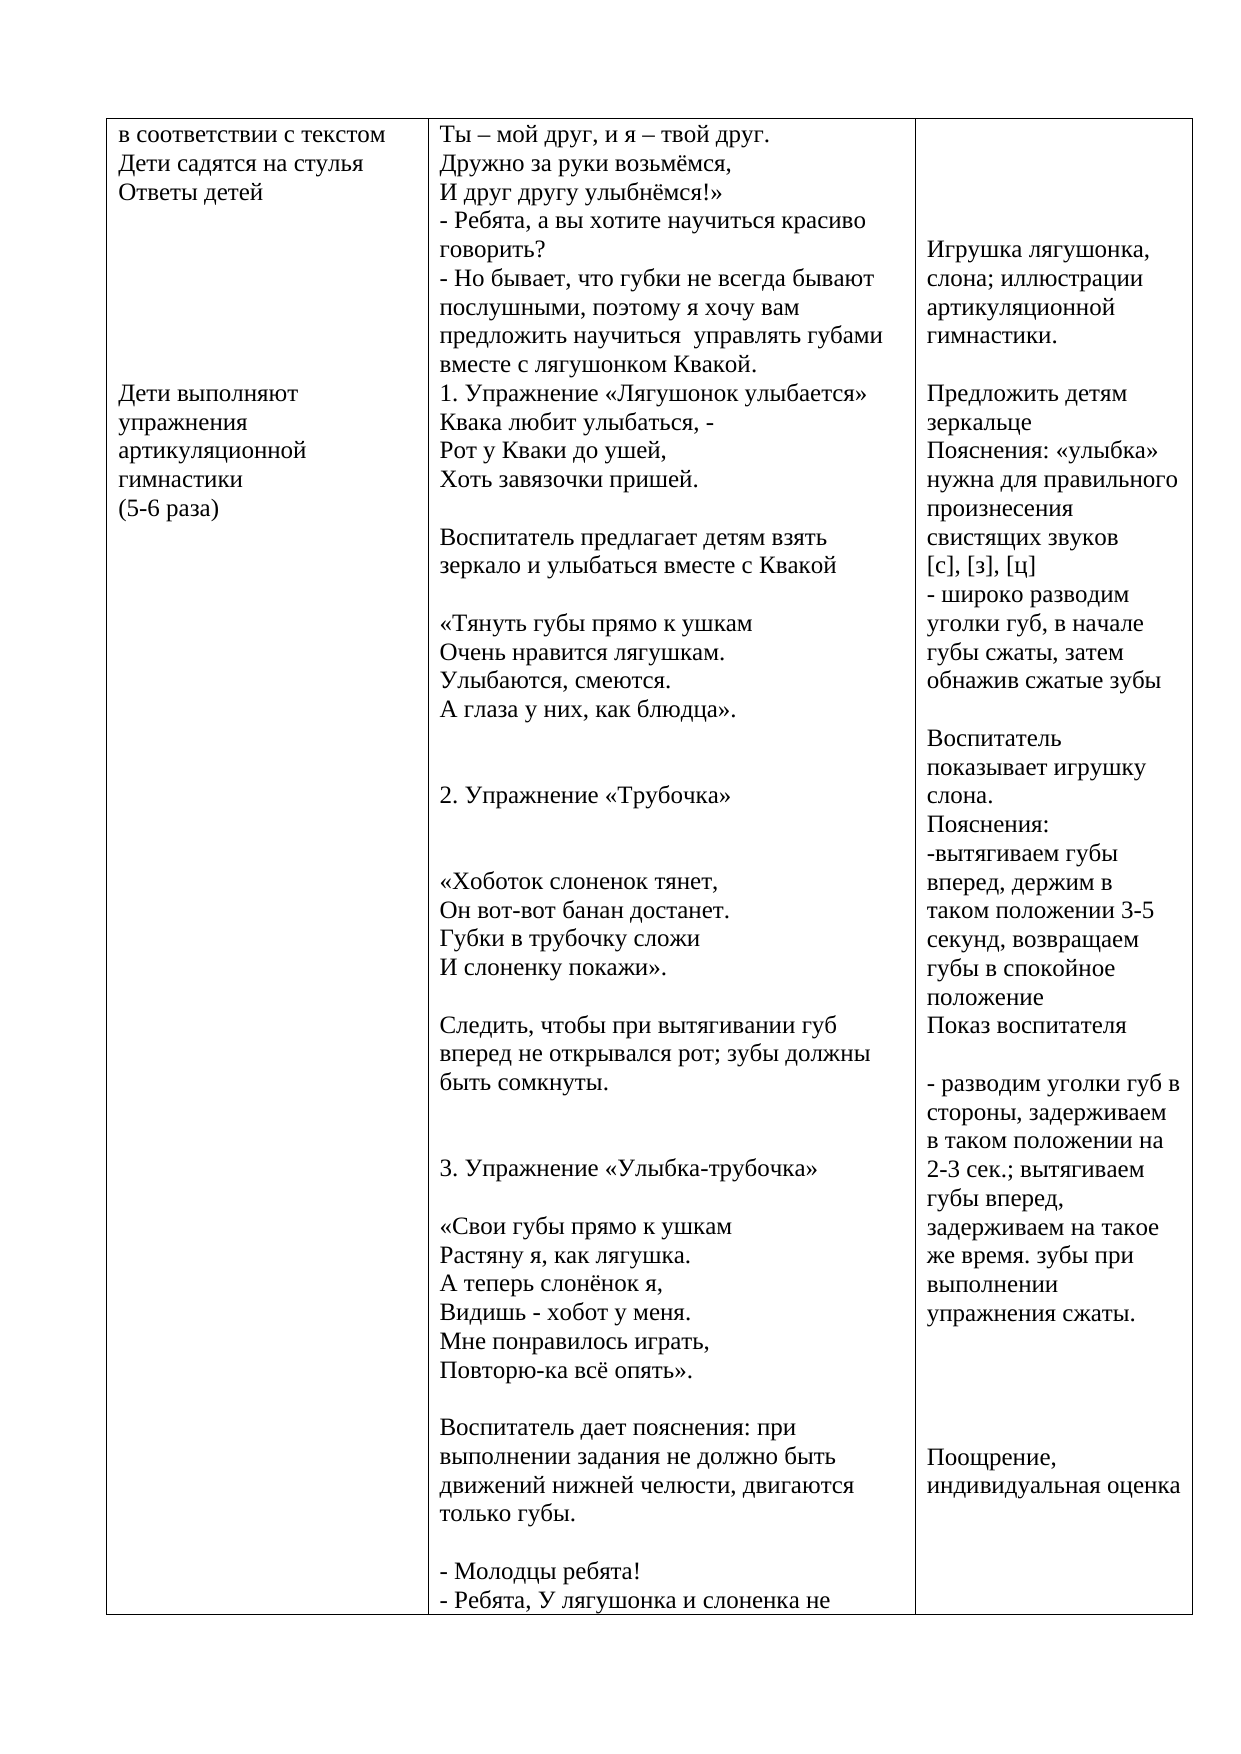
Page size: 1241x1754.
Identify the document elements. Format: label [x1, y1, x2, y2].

table_cell [916, 119, 1192, 1613]
table_cell [107, 119, 428, 1613]
table_cell [429, 119, 915, 1613]
